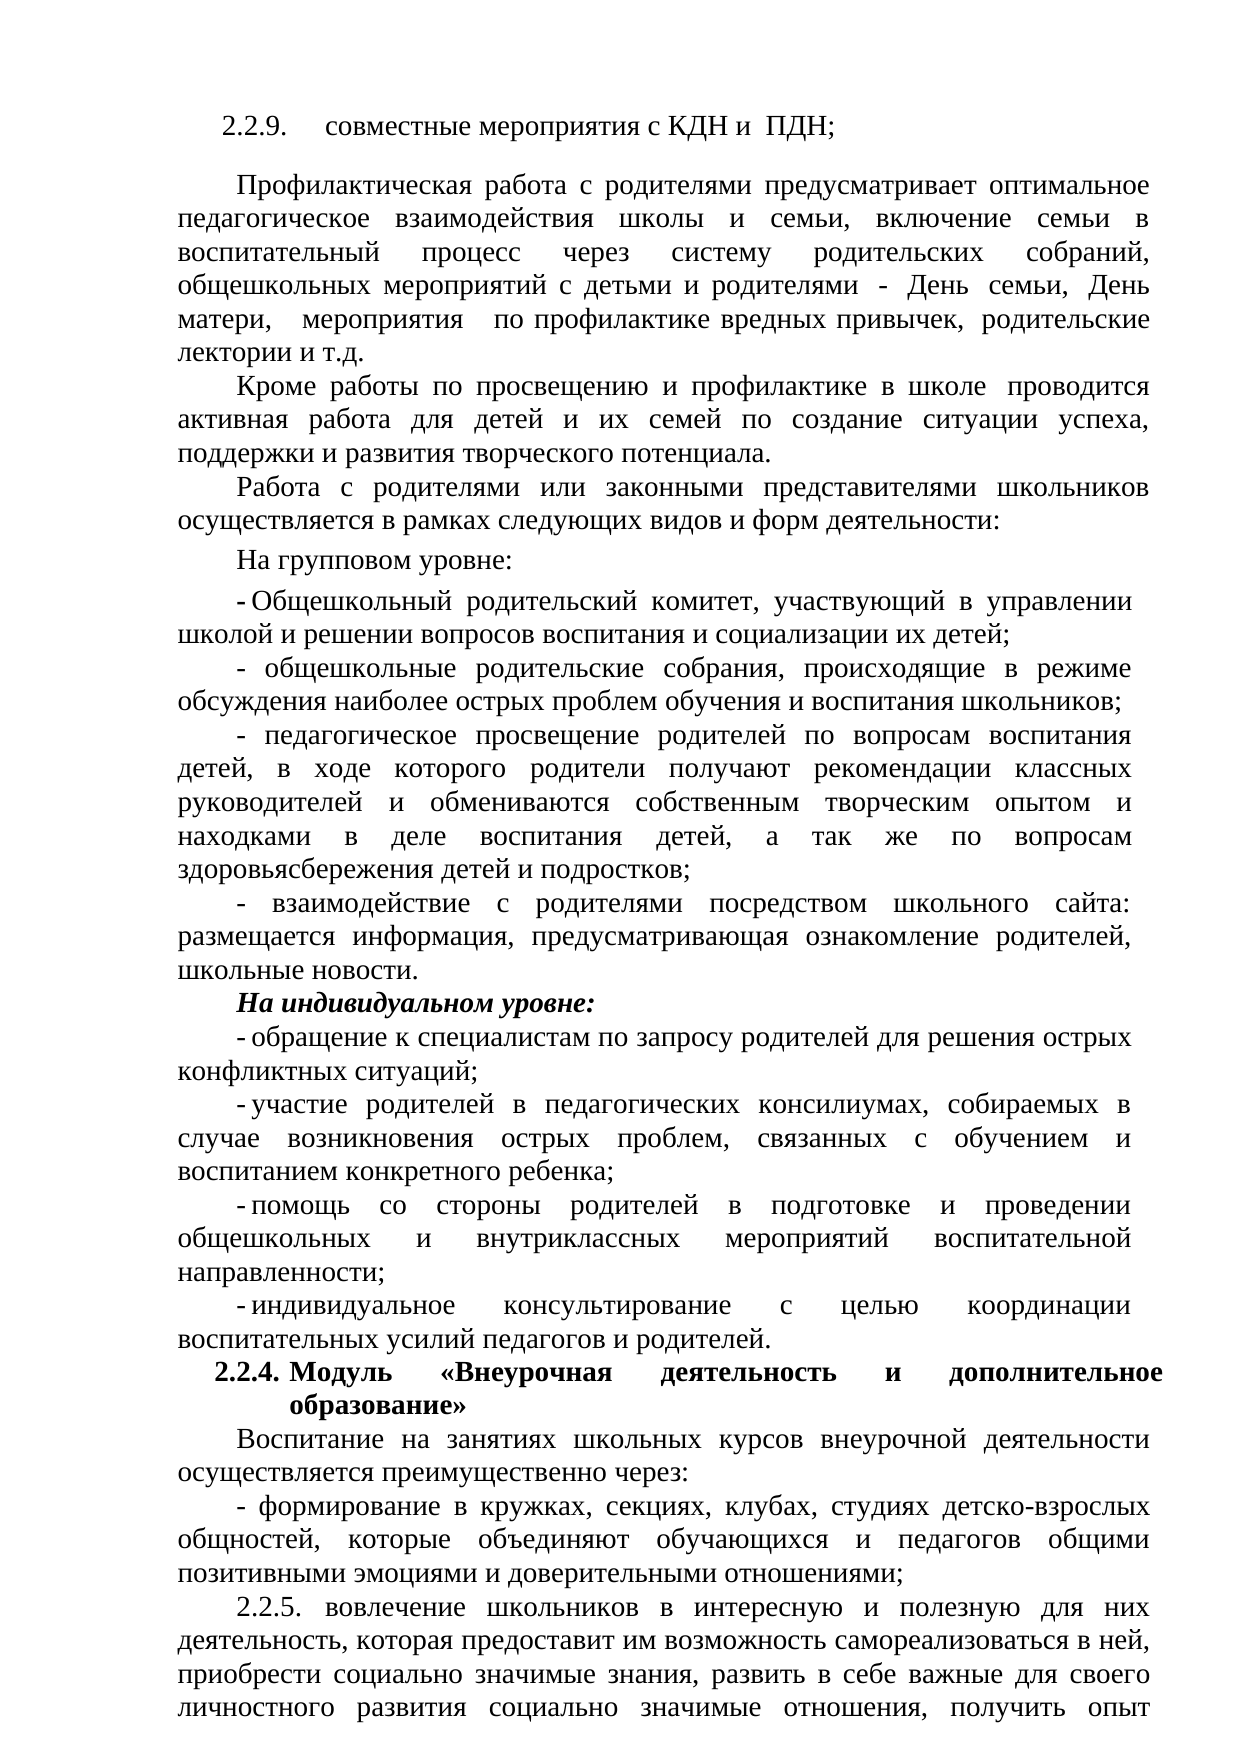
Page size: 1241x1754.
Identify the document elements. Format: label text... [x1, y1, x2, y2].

list индивидуальное консультирование c целью координации воспитательных усилий педагогов и родителей. [177, 1287, 1131, 1354]
text - общешкольные родительские собрания, происходящие в режиме обсуждения наиболее острых проблем обучения и воспитания школьников; [177, 650, 1132, 717]
list обращение к специалистам по запросу родителей для решения острых конфликтных ситуаций; [177, 1019, 1132, 1086]
text Профилактическая работа с родителями предусматривает оптимальное педагогическое взаимодействия школы и семьи, включение семьи в воспитательный процесс через систему родительских собраний, общешкольных мероприятий с детьми и родителями - День семьи, День матери, мероприятия по профилактике вредных привычек, родительские лектории и т.д. [177, 167, 1150, 368]
list Общешкольный родительский комитет, участвующий в управлении школой и решении вопросов воспитания и социализации их детей; [177, 583, 1132, 650]
text Работа с родителями или законными представителями школьников осуществляется в рамках следующих видов и форм деятельности: [177, 469, 1149, 536]
text - формирование в кружках, секциях, клубах, студиях детско-взрослых общностей, которые объединяют обучающихся и педагогов общими позитивными эмоциями и доверительными отношениями; [177, 1488, 1151, 1589]
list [177, 1589, 1150, 1723]
text - взаимодействие с родителями посредством школьного сайта: размещается информация, предусматривающая ознакомление родителей, школьные новости. [177, 885, 1131, 985]
text На индивидуальном уровне: [177, 986, 1163, 1019]
text На групповом уровне: [177, 542, 1151, 576]
list участие родителей в педагогических консилиумах, собираемых в случае возникновения острых проблем, связанных с обучением и воспитанием конкретного ребенка; [177, 1086, 1132, 1187]
list совместные мероприятия с КДН и ПДН; [177, 108, 1163, 142]
text Воспитание на занятиях школьных курсов внеурочной деятельности осуществляется преимущественно через: [177, 1421, 1150, 1488]
text Кроме работы по просвещению и профилактике в школе проводится активная работа для детей и их семей по создание ситуации успеха, поддержки и развития творческого потенциала. [177, 368, 1150, 469]
list помощь со стороны родителей в подготовке и проведении общешкольных и внутриклассных мероприятий воспитательной направленности; [177, 1187, 1132, 1287]
text - педагогическое просвещение родителей по вопросам воспитания детей, в ходе которого родители получают рекомендации классных руководителей и обмениваются собственным творческим опытом и находками в деле воспитания детей, а так же по вопросам здоровьясбережения детей и подростков; [177, 717, 1132, 885]
list Модуль «Внеурочная деятельность и дополнительное образование» [214, 1354, 1163, 1421]
